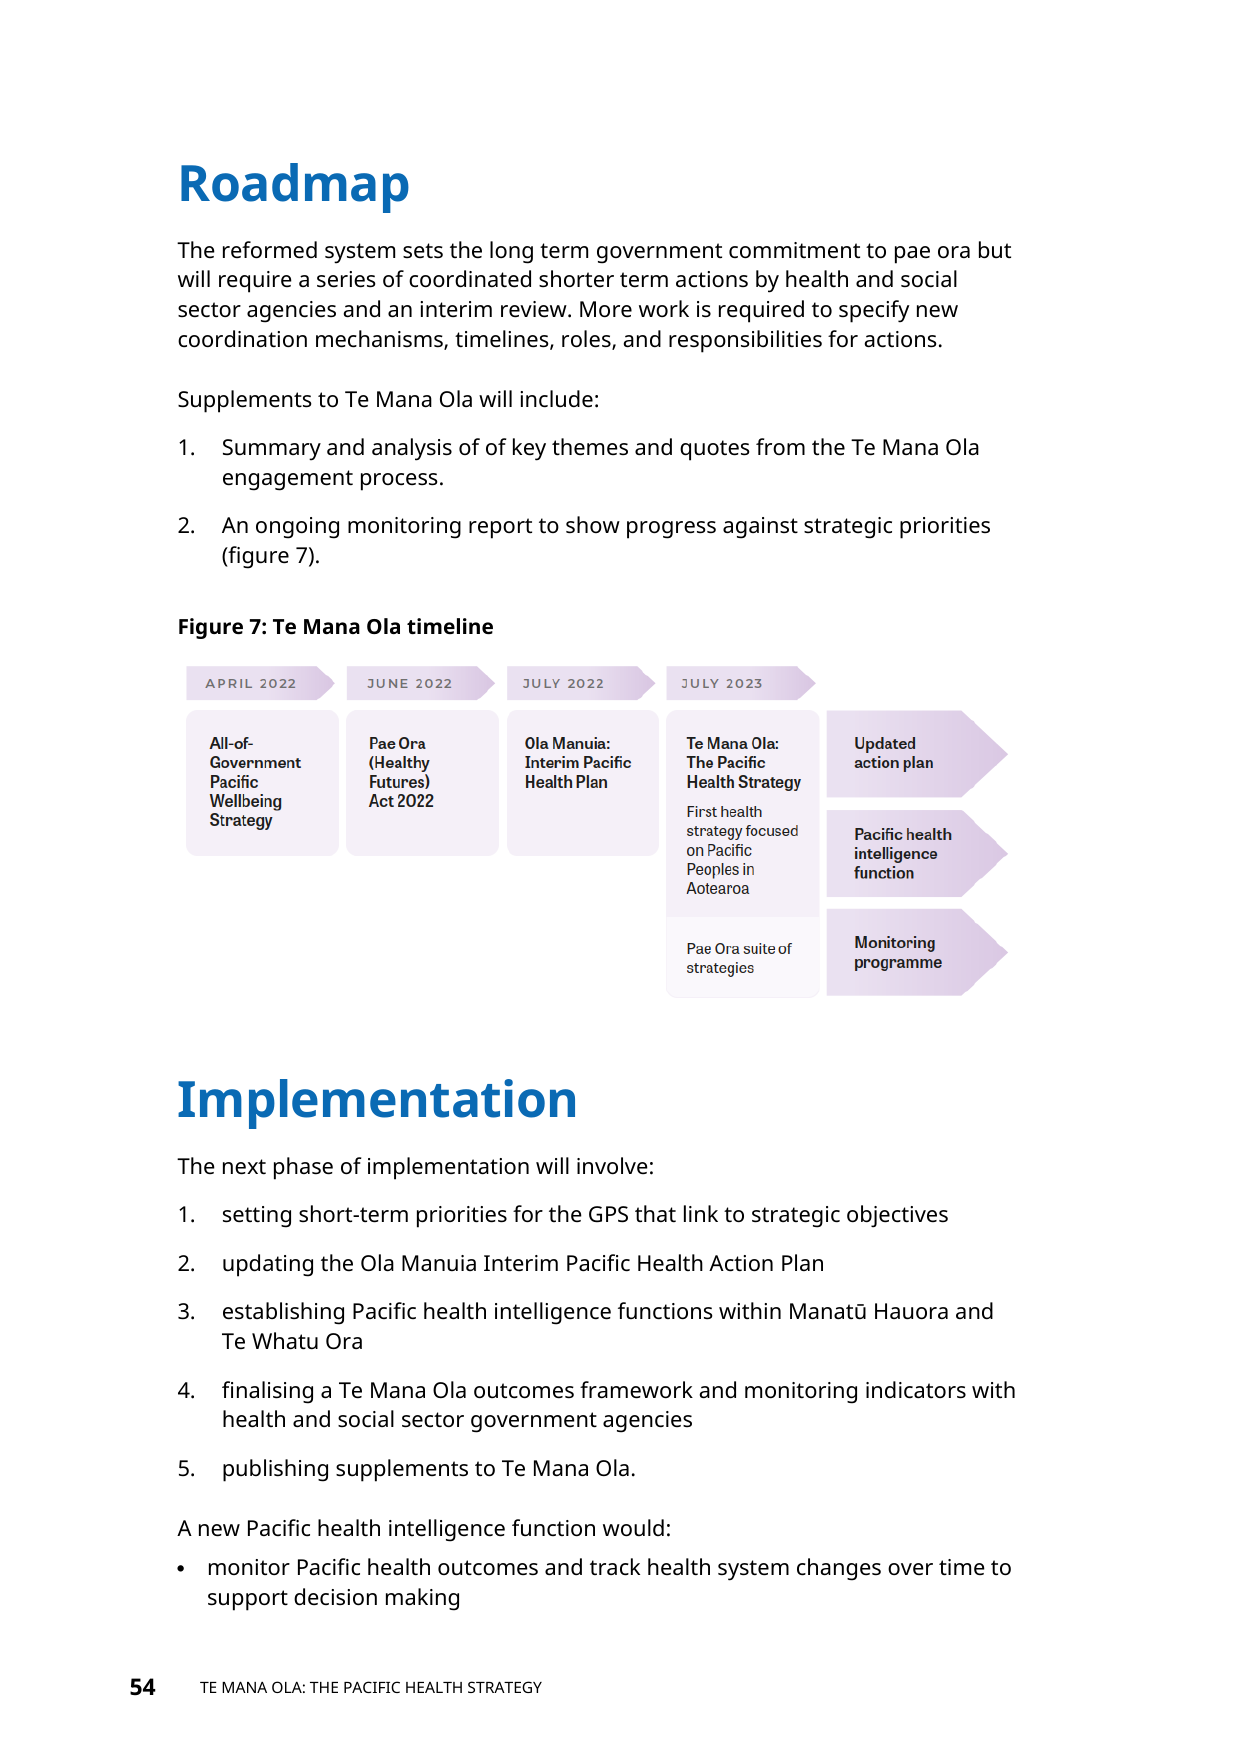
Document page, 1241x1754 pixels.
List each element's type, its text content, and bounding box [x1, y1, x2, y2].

subtitle Implementation [177, 1064, 1019, 1132]
list An ongoing monitoring report to show progress against strategic priorities (figure 7). [177, 510, 1019, 570]
text The next phase of implementation will involve: [177, 1151, 1019, 1180]
list updating the Ola Manuia Interim Pacific Health Action Plan [177, 1248, 1019, 1277]
subtitle Roadmap [177, 148, 1019, 216]
text A new Pacific health intelligence function would: [177, 1512, 1019, 1542]
text Supplements to Te Mana Ola will include: [177, 383, 1019, 413]
list publishing supplements to Te Mana Ola. [177, 1453, 1019, 1483]
text The reformed system sets the long term government commitment to pae ora but will require a series of coordinated shorter term actions by health and social sector agencies and an interim review. More work is required to specify new coordination mechanisms, timelines, roles, and responsibilities for actions. [177, 234, 1019, 354]
list setting short-term priorities for the GPS that link to strategic objectives [177, 1199, 1019, 1229]
list finalising a Te Mana Ola outcomes framework and monitoring indicators with health and social sector government agencies [177, 1374, 1019, 1434]
picture [177, 653, 1019, 1014]
text monitor Pacific health outcomes and track health system changes over time to support decision making [177, 1552, 1019, 1611]
list establishing Pacific health intelligence functions within Manatū Hauora and Te Whatu Ora [177, 1296, 1019, 1356]
list Summary and analysis of of key themes and quotes from the Te Mana Ola engagement process. [177, 432, 1019, 492]
